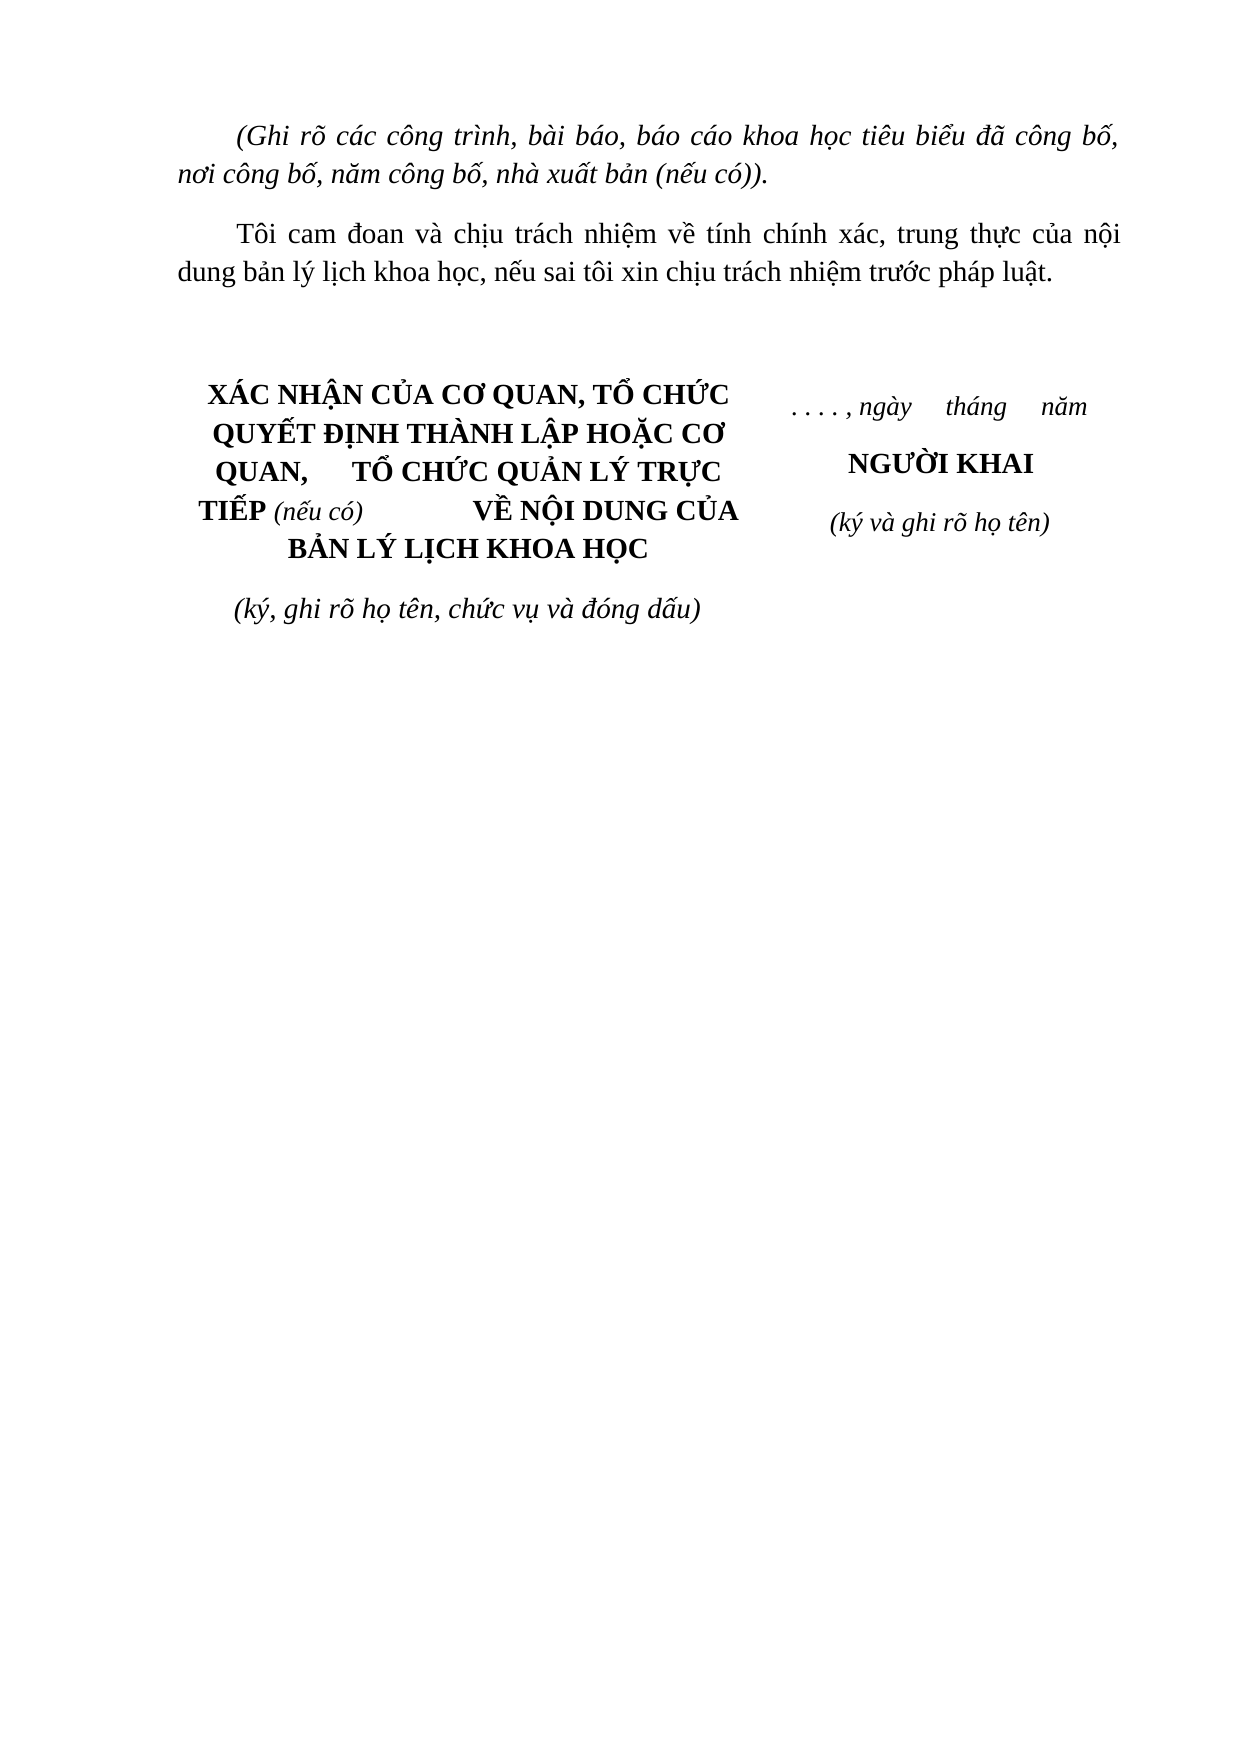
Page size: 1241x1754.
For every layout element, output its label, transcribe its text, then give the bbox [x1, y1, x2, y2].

table_header XÁC NHẬN CỦA CƠ QUAN, TỔ CHỨC QUYẾT ĐỊNH THÀNH LẬP HOẶC CƠ QUAN, TỔ CHỨC QUẢN LÝ TRỰC TIẾP (nếu có) VỀ NỘI DUNG CỦA BẢN LÝ LỊCH KHOA HỌC (ký, ghi rõ họ tên, chức vụ và đóng dấu) [177, 378, 760, 650]
text (Ghi rõ các công trình, bài báo, báo cáo khoa học tiêu biểu đã công bố, nơi công bố, năm công bố, nhà xuất bản (nếu có)). [177, 118, 1122, 190]
text Tôi cam đoan và chịu trách nhiệm về tính chính xác, trung thực của nội dung bản lý lịch khoa học, nếu sai tôi xin chịu trách nhiệm trước pháp luật. [177, 216, 1122, 288]
table_header . . . . , ngày tháng năm NGƯỜI KHAI (ký và ghi rõ họ tên) [760, 378, 1122, 650]
